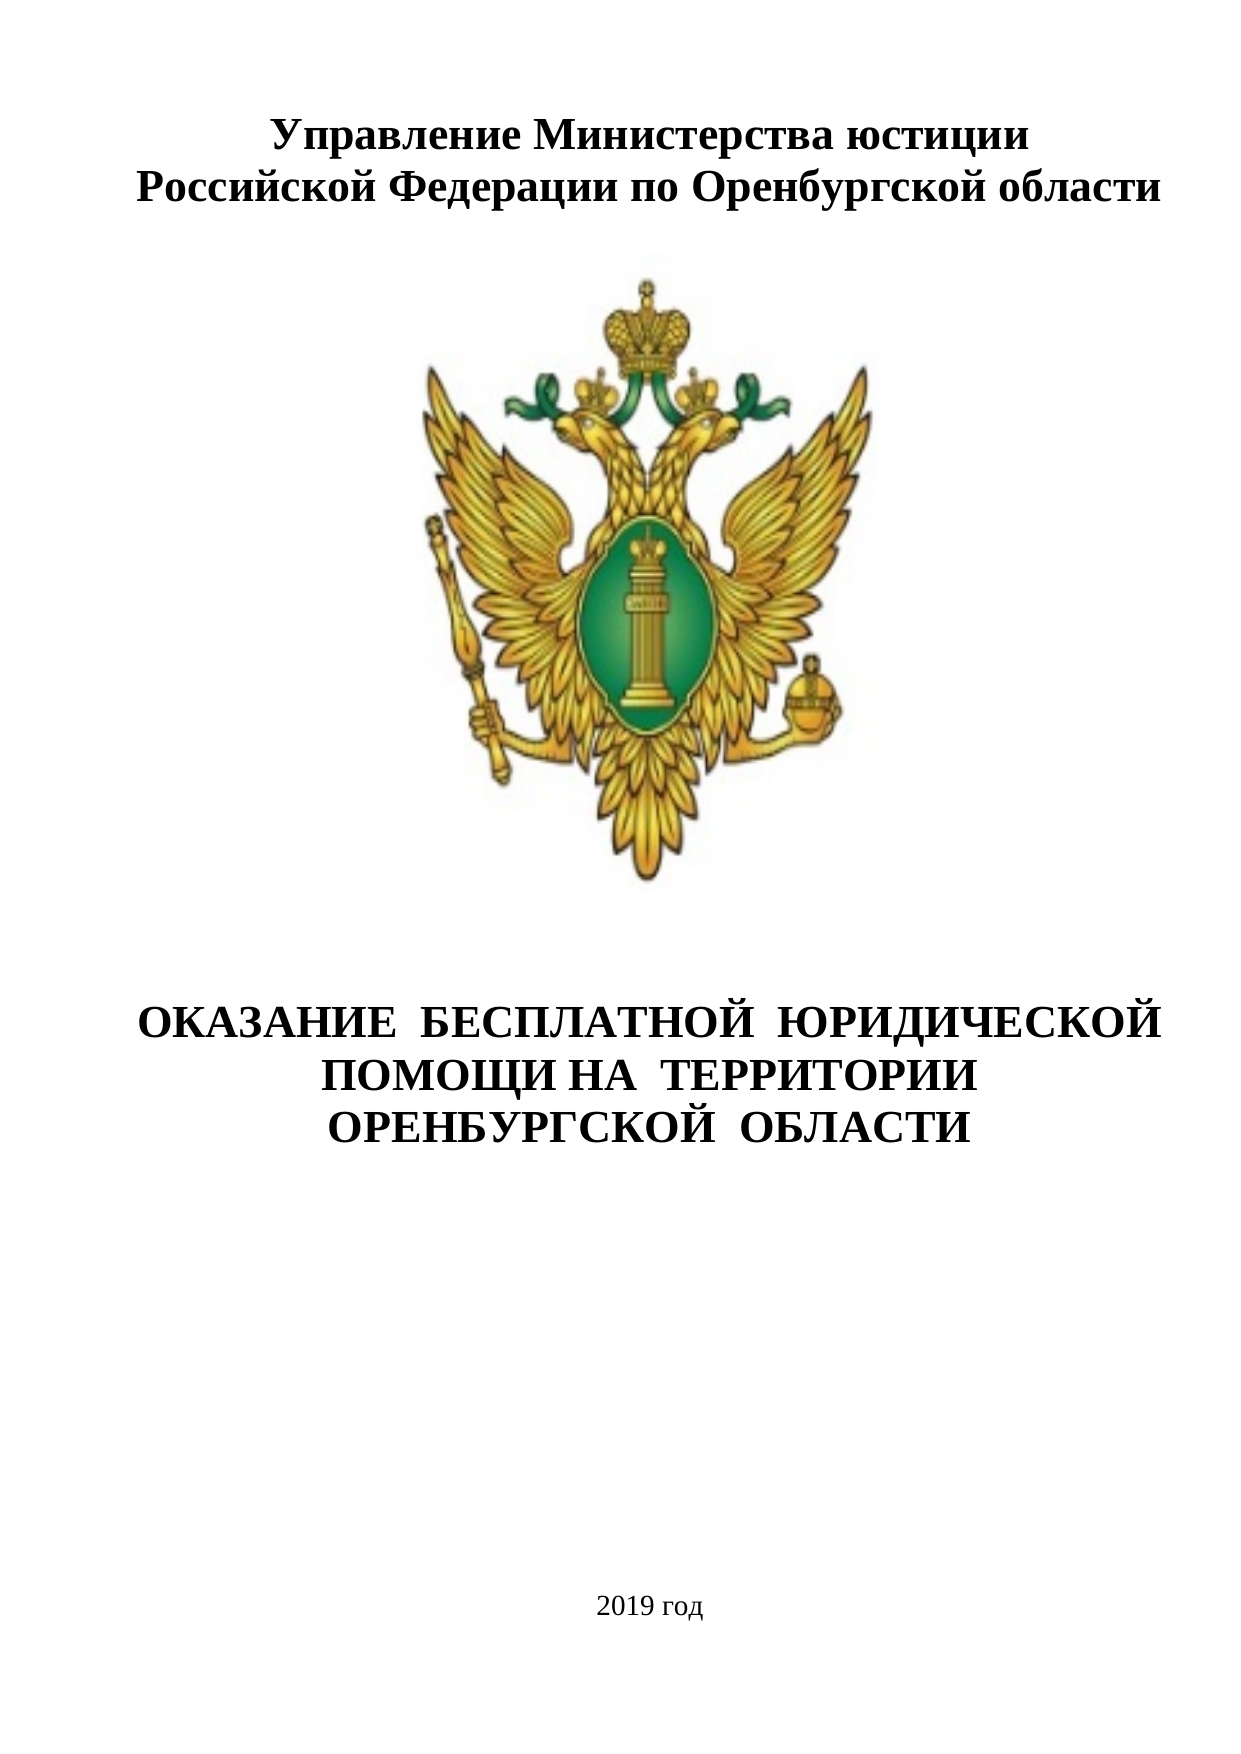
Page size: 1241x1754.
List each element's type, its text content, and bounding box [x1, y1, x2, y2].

list ОКАЗАНИЕ БЕСПЛАТНОЙ ЮРИДИЧЕСКОЙ ПОМОЩИ НА ТЕРРИТОРИИ ОРЕНБУРГСКОЙ ОБЛАСТИ [118, 994, 1181, 1152]
list Управление Министерства юстиции [118, 106, 1181, 159]
list Российской Федерации по Оренбургской области [118, 159, 1181, 212]
picture [218, 254, 1081, 894]
text 2019 год [118, 1588, 1181, 1622]
